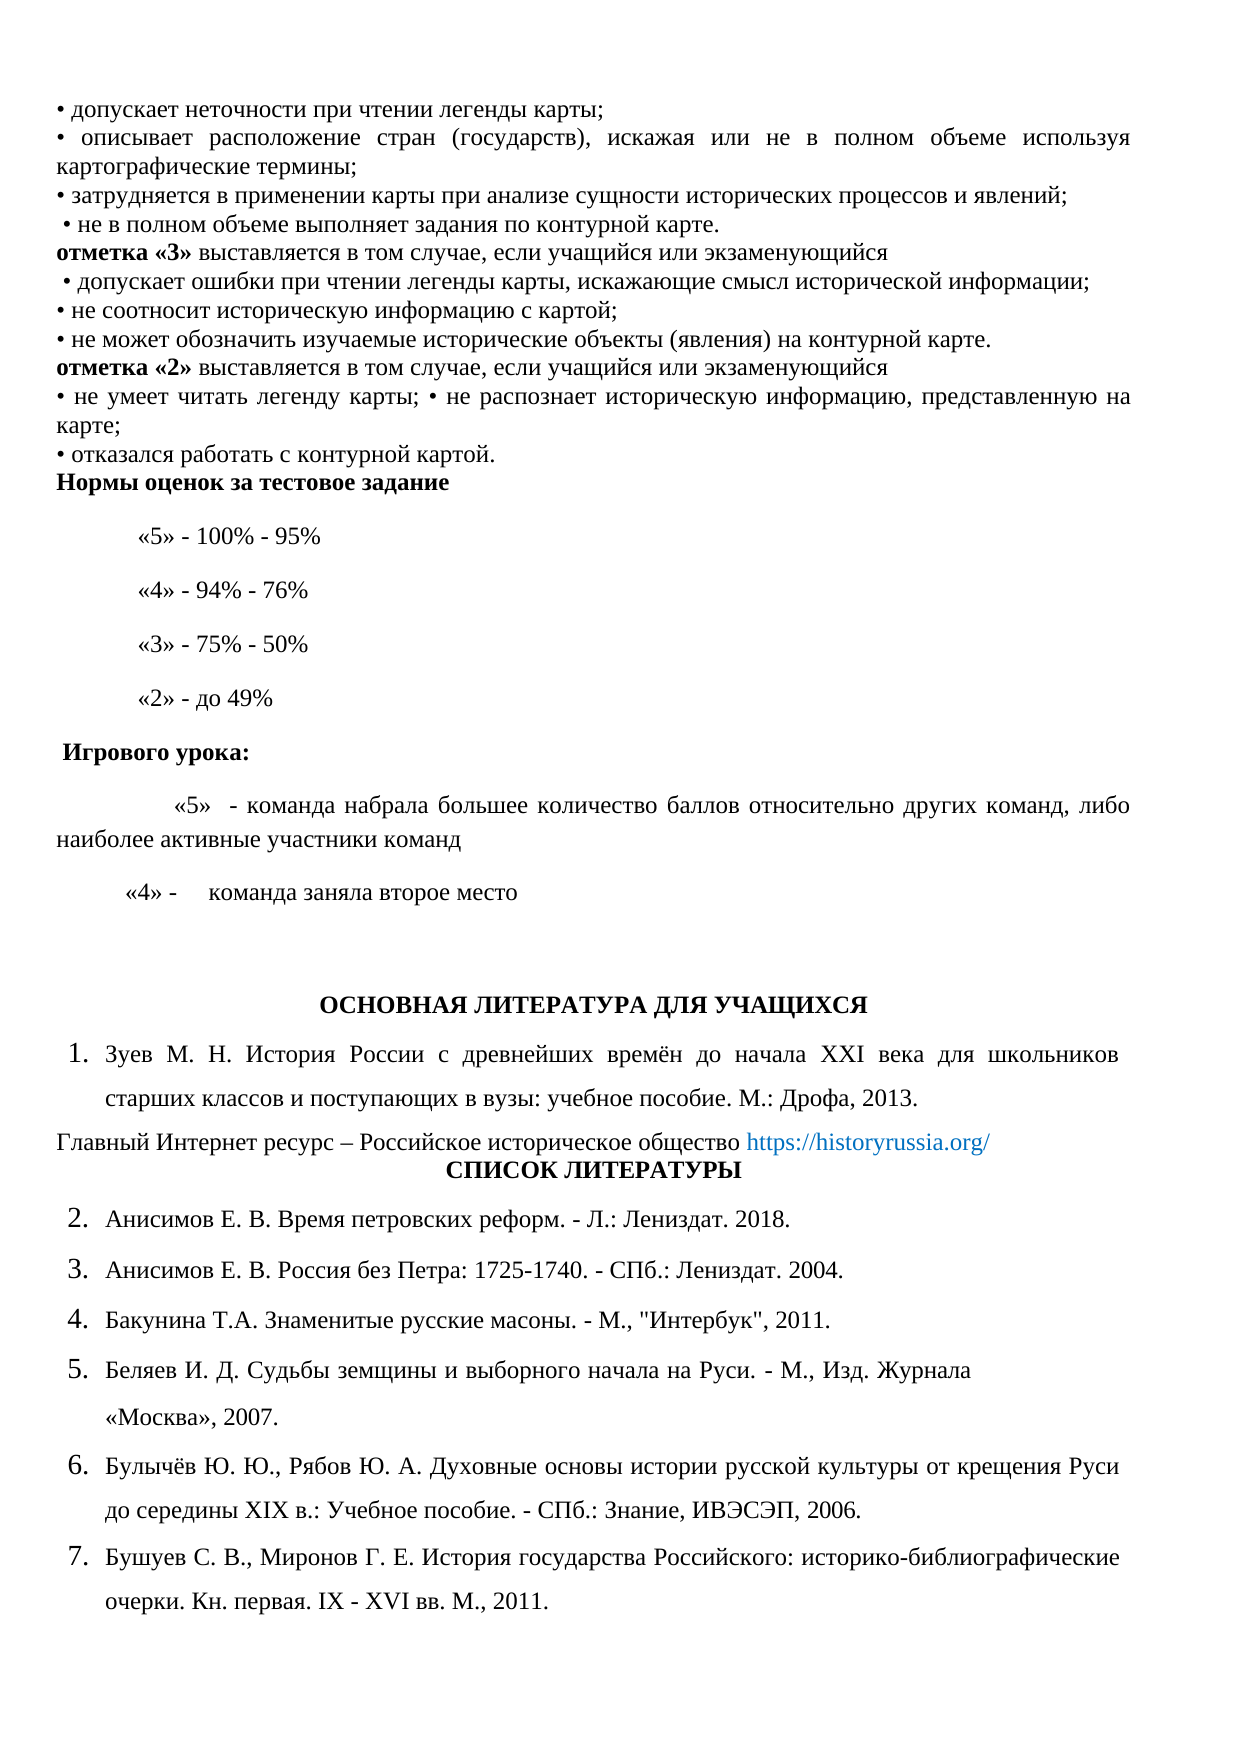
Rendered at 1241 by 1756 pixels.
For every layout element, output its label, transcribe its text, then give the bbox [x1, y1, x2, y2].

list Зуев М. Н. История России с древнейших времён до начала XXI века для школьников старших классов и поступающих в вузы: учебное пособие. М.: Дрофа, 2013. [67, 1035, 1120, 1112]
text • допускает ошибки при чтении легенды карты, искажающие смысл исторической информации; [56, 266, 1132, 295]
text • не в полном объеме выполняет задания по контурной карте. [56, 209, 1132, 237]
list Булычёв Ю. Ю., Рябов Ю. А. Духовные основы истории русской культуры от крещения Руси до середины XIX в.: Учебное пособие. - СПб.: Знание, ИВЭСЭП, 2006. [67, 1447, 1120, 1524]
text Нормы оценок за тестовое задание [56, 467, 1132, 496]
text • затрудняется в применении карты при анализе сущности исторических процессов и явлений; [56, 180, 1132, 209]
text отметка «3» выставляется в том случае, если учащийся или экзаменующийся [56, 237, 1132, 266]
text «3» - 75% - 50% [56, 629, 1132, 658]
list Анисимов Е. В. Время петровских реформ. - Л.: Лениздат. 2018. [67, 1201, 1132, 1234]
text «5» - команда набрала большее количество баллов относительно других команд, либо наиболее активные участники команд [56, 791, 1132, 852]
text «2» - до 49% [56, 683, 1132, 712]
text «4» - 94% - 76% [56, 575, 1132, 604]
text • описывает расположение стран (государств), искажая или не в полном объеме используя картографические термины; [56, 122, 1132, 180]
list Бакунина Т.А. Знаменитые русские масоны. - М., "Интербук", 2011. [67, 1301, 1132, 1335]
text • отказался работать с контурной картой. [56, 439, 1132, 467]
text • не может обозначить изучаемые исторические объекты (явления) на контурной карте. [56, 324, 1132, 352]
text «5» - 100% - 95% [56, 521, 1132, 550]
text Главный Интернет ресурс – Российское историческое общество https://historyrussia.org/ [56, 1127, 1132, 1155]
text «Москва», 2007. [105, 1402, 1132, 1431]
text • не умеет читать легенду карты; • не распознает историческую информацию, представленную на карте; [56, 381, 1132, 439]
text • не соотносит историческую информацию с картой; [56, 295, 1132, 324]
text Игрового урока: [56, 737, 1132, 766]
subtitle ОСНОВНАЯ ЛИТЕРАТУРА ДЛЯ УЧАЩИХСЯ [104, 990, 1083, 1019]
list Беляев И. Д. Судьбы земщины и выборного начала на Руси. - М., Изд. Журнала [67, 1351, 1132, 1385]
list Бушуев С. В., Миронов Г. Е. История государства Российского: историко-библиографические очерки. Кн. первая. IX - XVI вв. М., 2011. [67, 1538, 1121, 1615]
list Анисимов Е. В. Россия без Петра: 1725-1740. - СПб.: Лениздат. 2004. [67, 1251, 1132, 1284]
text «4» - команда заняла второе место [56, 877, 1132, 906]
text отметка «2» выставляется в том случае, если учащийся или экзаменующийся [56, 352, 1132, 381]
subtitle СПИСОК ЛИТЕРАТУРЫ [104, 1155, 1083, 1184]
text • допускает неточности при чтении легенды карты; [56, 94, 1132, 122]
